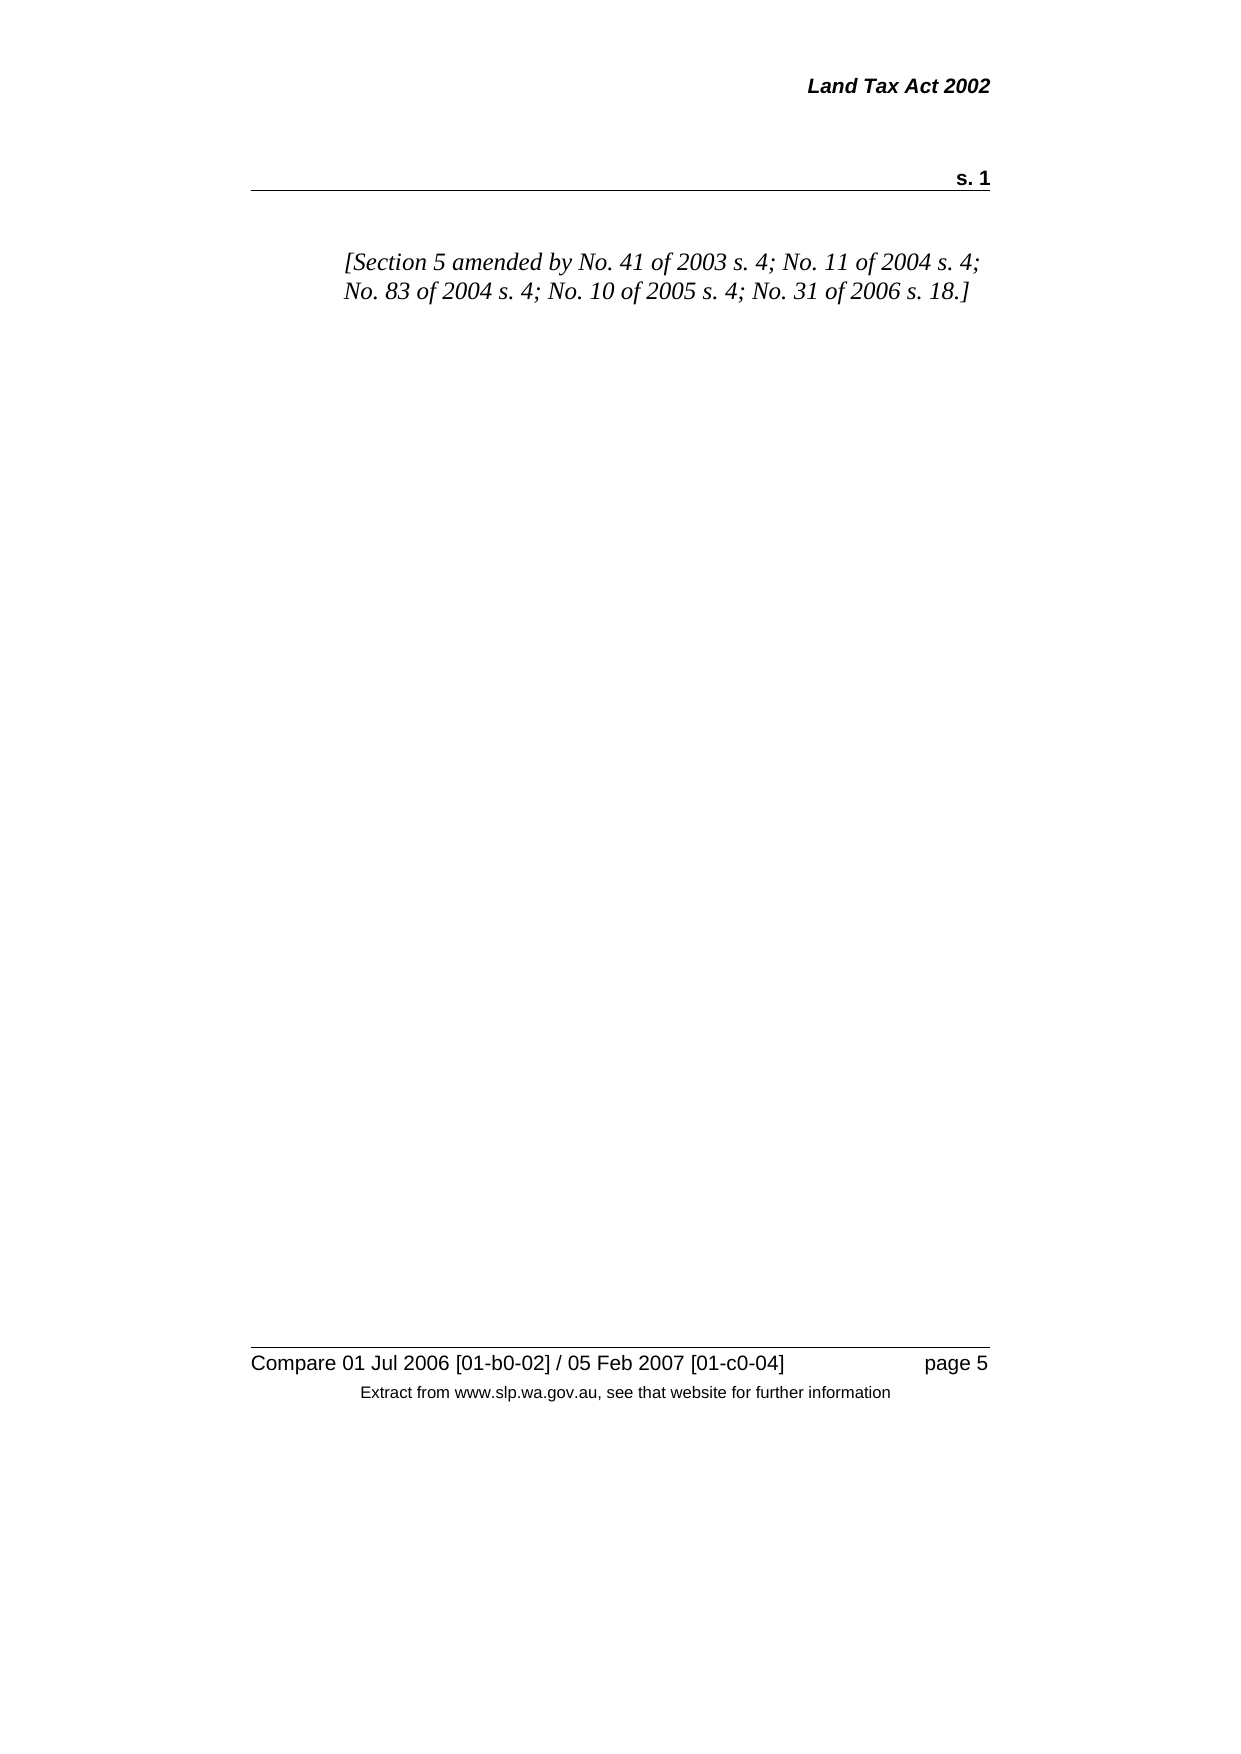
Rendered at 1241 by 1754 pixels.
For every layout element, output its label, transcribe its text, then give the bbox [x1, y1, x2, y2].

text [Section 5 amended by No. 41 of 2003 s. 4; No. 11 of 2004 s. 4; No. 83 of 2004 s. 4; No. 10 of 2005 s. 4; No. 31 of 2006 s. 18.] [251, 247, 990, 305]
